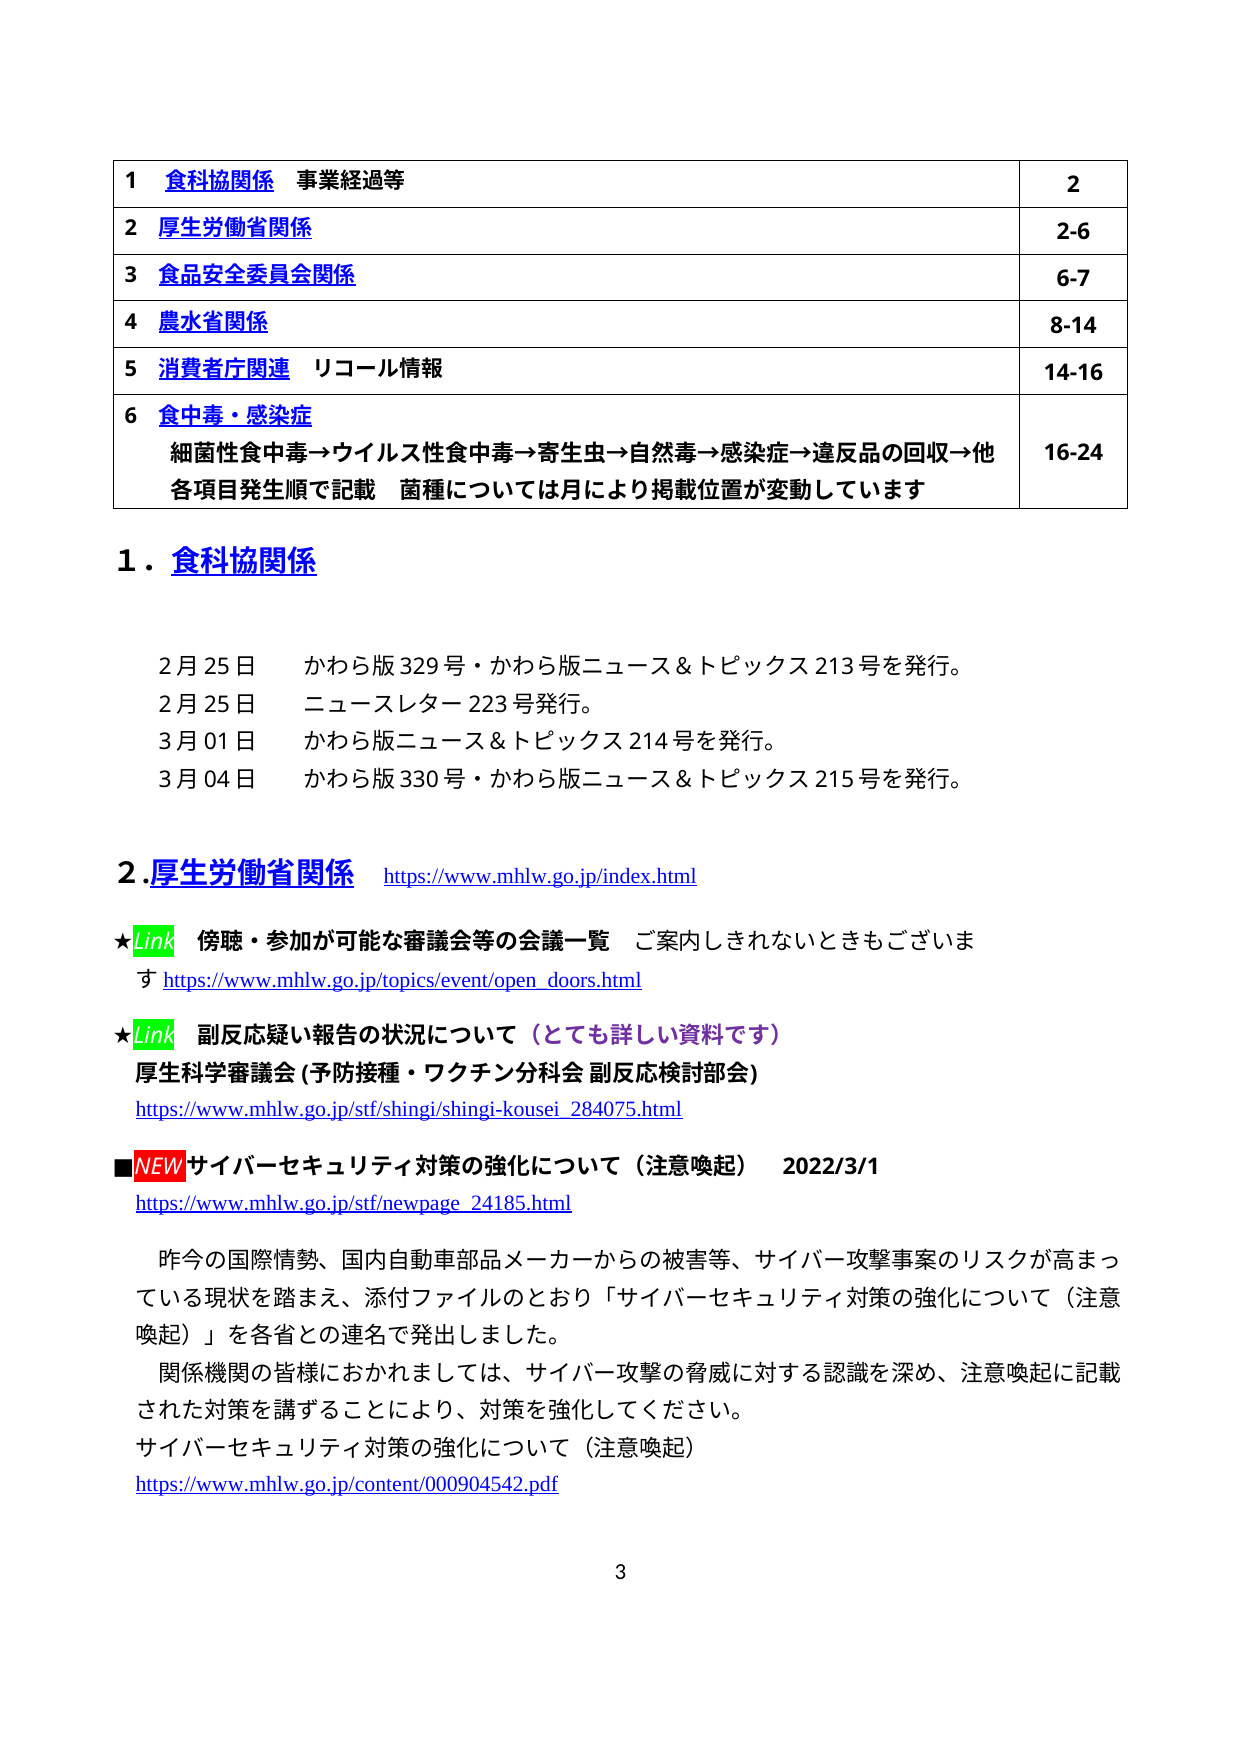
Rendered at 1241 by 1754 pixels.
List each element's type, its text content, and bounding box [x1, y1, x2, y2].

table_cell 6 食中毒・感染症 細菌性食中毒→ウイルス性食中毒→寄生虫→自然毒→感染症→違反品の回収→他 各項目発生順で記載 菌種については月により掲載位置が変動しています [114, 395, 1019, 508]
table_cell 14-16 [1020, 348, 1127, 394]
text 3月04日 かわら版330号・かわら版ニュース＆トピックス215号を発行。 [112, 759, 1128, 796]
text 2月25日 ニュースレター223号発行。 [112, 684, 1128, 721]
table_cell 8-14 [1020, 301, 1127, 347]
text 2月25日 かわら版329号・かわら版ニュース＆トピックス213号を発行。 [112, 646, 1128, 684]
table_cell 3 食品安全委員会関係 [114, 255, 1019, 300]
text ★Link 副反応疑い報告の状況について（とても詳しい資料です） [112, 1015, 1128, 1052]
table_cell 6-7 [1020, 255, 1127, 300]
table_cell 食科協関係 事業経過等 [114, 161, 1019, 207]
text ２.厚生労働省関係 https://www.mhlw.go.jp/index.html [112, 834, 1128, 909]
text 昨今の国際情勢、国内自動車部品メーカーからの被害等、サイバー攻撃事案のリスクが高まっている現状を踏まえ、添付ファイルのとおり「サイバーセキュリティ対策の強化について（注意喚起）」を各省との連名で発出しました。 [112, 1240, 1128, 1352]
table_cell 2 厚生労働省関係 [114, 208, 1019, 253]
text https://www.mhlw.go.jp/stf/shingi/shingi-kousei_284075.html [135, 1090, 1128, 1127]
text １．食科協関係 [112, 521, 1128, 596]
text 3月01日 かわら版ニュース＆トピックス214号を発行。 [112, 721, 1128, 759]
text サイバーセキュリティ対策の強化について（注意喚起） [135, 1427, 1128, 1465]
text ★Link 傍聴・参加が可能な審議会等の会議一覧 ご案内しきれないときもございますhttps://www.mhlw.go.jp/topics/event/open_doors.html [112, 921, 1128, 996]
text https://www.mhlw.go.jp/stf/newpage_24185.html [112, 1184, 1128, 1221]
text 関係機関の皆様におかれましては、サイバー攻撃の脅威に対する認識を深め、注意喚起に記載された対策を講ずることにより、対策を強化してください。 [112, 1352, 1128, 1427]
table_cell 5 消費者庁関連 リコール情報 [114, 348, 1019, 394]
text https://www.mhlw.go.jp/content/000904542.pdf [135, 1465, 1128, 1502]
table_cell 16-24 [1020, 395, 1127, 508]
table_cell 2-6 [1020, 208, 1127, 253]
table_cell 2 [1020, 161, 1127, 207]
text ■NEWサイバーセキュリティ対策の強化について（注意喚起） 2022/3/1 [112, 1146, 1128, 1184]
table_cell 4 農水省関係 [114, 301, 1019, 347]
text 厚生科学審議会 (予防接種・ワクチン分科会 副反応検討部会) [135, 1052, 1128, 1090]
